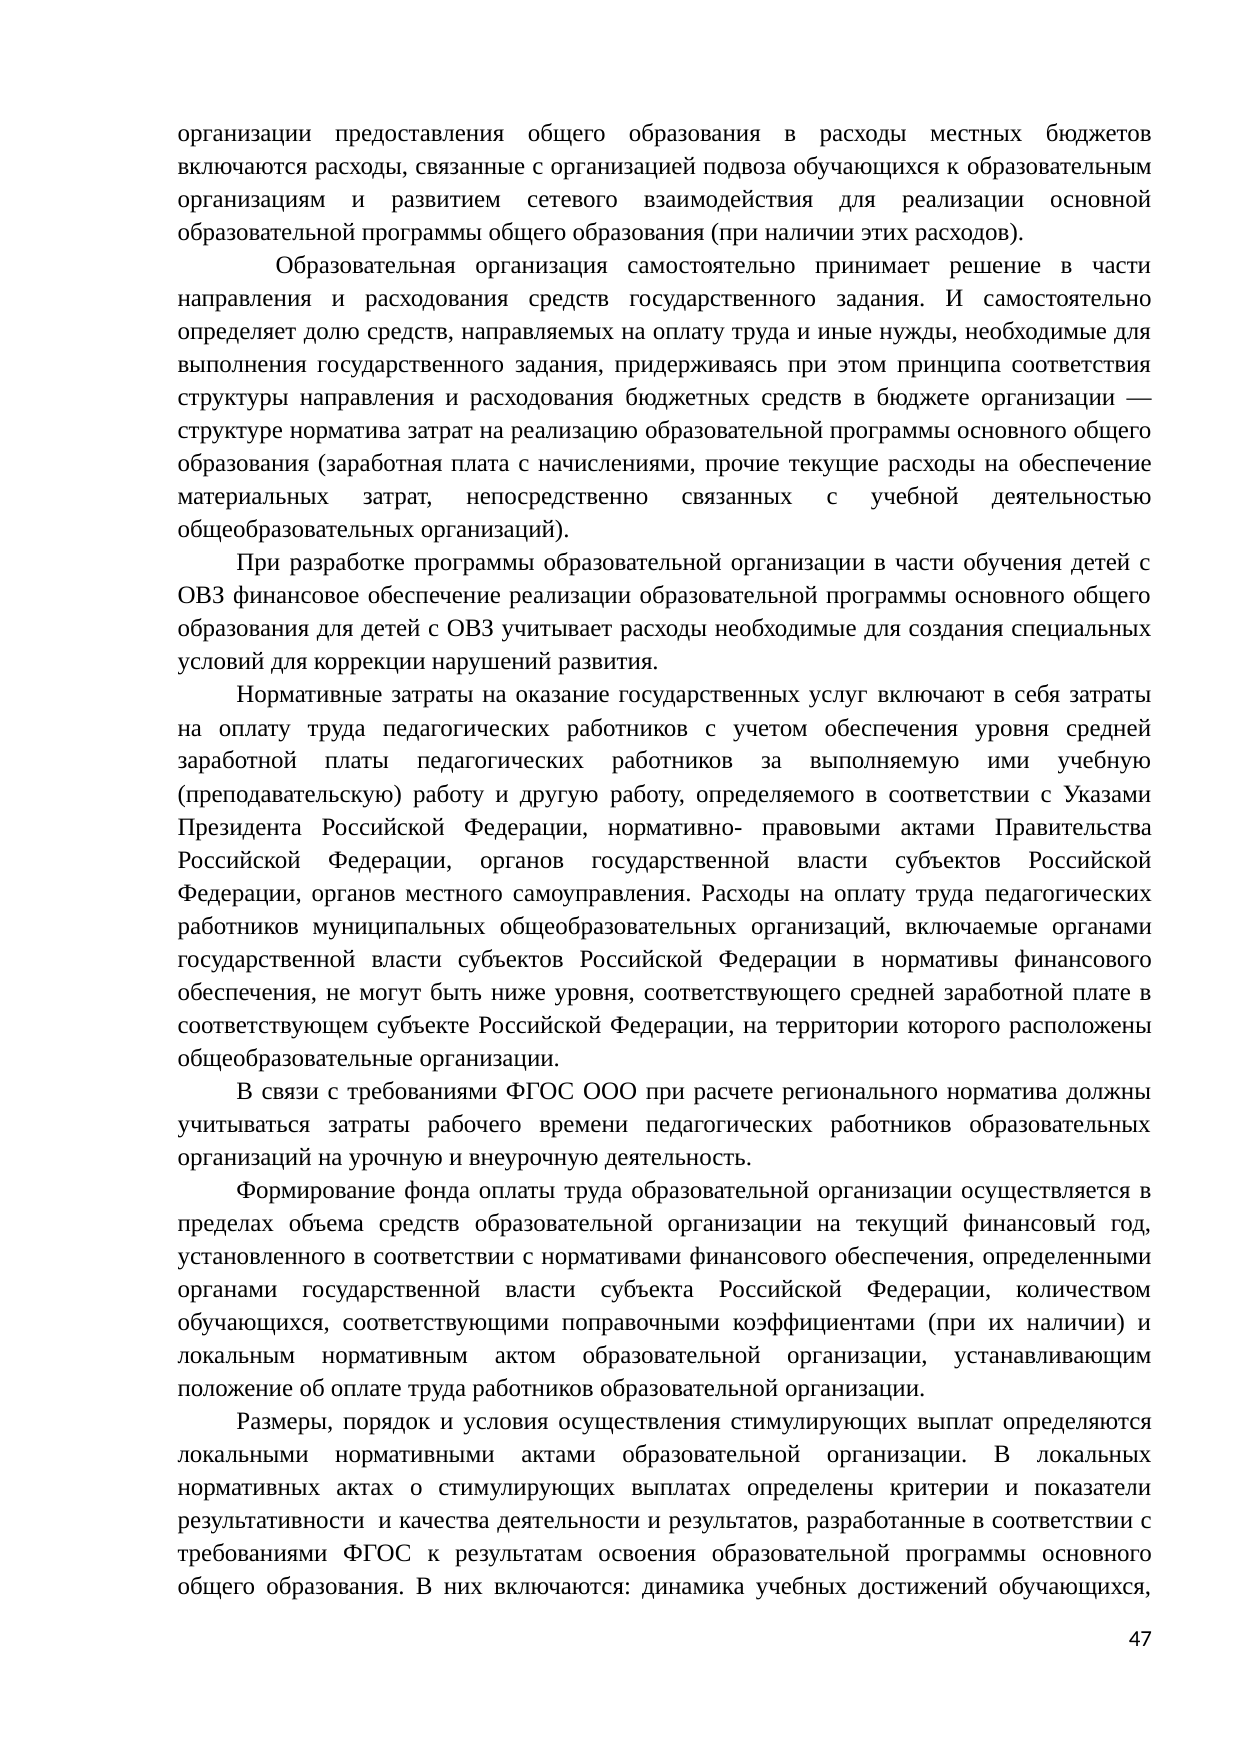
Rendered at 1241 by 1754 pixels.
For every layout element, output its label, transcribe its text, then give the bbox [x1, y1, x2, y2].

text Формирование фонда оплаты труда образовательной организации осуществляется в пределах объема средств образовательной организации на текущий финансовый год, установленного в соответствии с нормативами финансового обеспечения, определенными органами государственной власти субъекта Российской Федерации, количеством обучающихся, соответствующими поправочными коэффициентами (при их наличии) и локальным нормативным актом образовательной организации, устанавливающим положение об оплате труда работников образовательной организации. [177, 1175, 1152, 1402]
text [177, 118, 1152, 246]
text В связи с требованиями ФГОС ООО при расчете регионального норматива должны учитываться затраты рабочего времени педагогических работников образовательных организаций на урочную и внеурочную деятельность. [177, 1076, 1152, 1171]
text Образовательная организация самостоятельно принимает решение в части направления и расходования средств государственного задания. И самостоятельно определяет долю средств, направляемых на оплату труда и иные нужды, необходимые для выполнения государственного задания, придерживаясь при этом принципа соответствия структуры направления и расходования бюджетных средств в бюджете организации — структуре норматива затрат на реализацию образовательной программы основного общего образования (заработная плата с начислениями, прочие текущие расходы на обеспечение материальных затрат, непосредственно связанных с учебной деятельностью общеобразовательных организаций). [177, 250, 1152, 543]
text При разработке программы образовательной организации в части обучения детей с ОВЗ финансовое обеспечение реализации образовательной программы основного общего образования для детей с ОВЗ учитывает расходы необходимые для создания специальных условий для коррекции нарушений развития. [177, 547, 1152, 675]
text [177, 1406, 1152, 1600]
text Нормативные затраты на оказание государственных услуг включают в себя затраты на оплату труда педагогических работников с учетом обеспечения уровня средней заработной платы педагогических работников за выполняемую ими учебную (преподавательскую) работу и другую работу, определяемого в соответствии с Указами Президента Российской Федерации, нормативно- правовыми актами Правительства Российской Федерации, органов государственной власти субъектов Российской Федерации, органов местного самоуправления. Расходы на оплату труда педагогических работников муниципальных общеобразовательных организаций, включаемые органами государственной власти субъектов Российской Федерации в нормативы финансового обеспечения, не могут быть ниже уровня, соответствующего средней заработной плате в соответствующем субъекте Российской Федерации, на территории которого расположены общеобразовательные организации. [177, 679, 1152, 1072]
